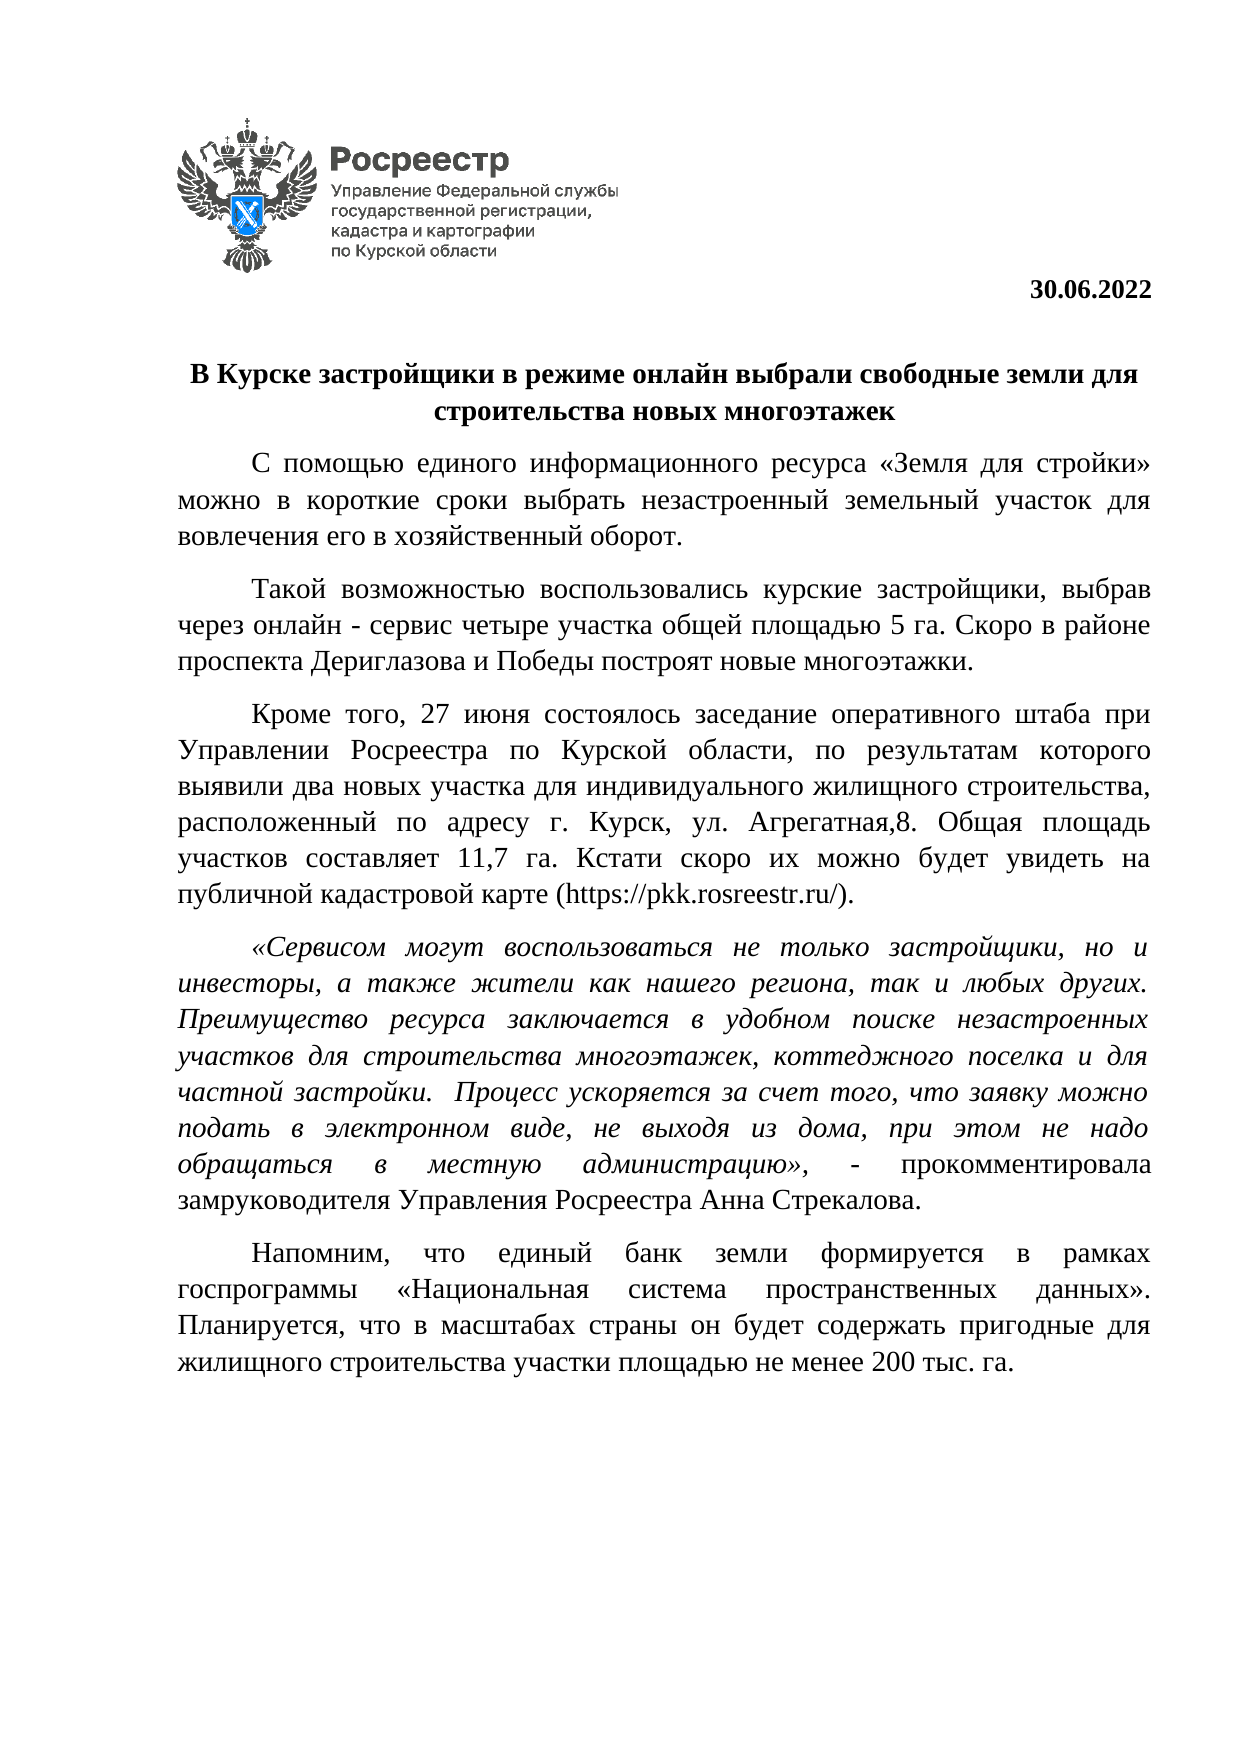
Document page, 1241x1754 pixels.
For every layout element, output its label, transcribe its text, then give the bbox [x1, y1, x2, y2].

picture [177, 118, 618, 273]
text 30.06.2022 [177, 273, 1152, 304]
text «Сервисом могут воспользоваться не только застройщики, но и инвесторы, а также жители как нашего региона, так и любых других. Преимущество ресурса заключается в удобном поиске незастроенных участков для строительства многоэтажек, коттеджного поселка и для частной застройки. Процесс ускоряется за счет того, что заявку можно подать в электронном виде, не выходя из дома, при этом не надо обращаться в местную администрацию», - прокомментировала замруководителя Управления Росреестра Анна Стрекалова. [177, 929, 1152, 1216]
text Такой возможностью воспользовались курские застройщики, выбрав через онлайн - сервис четыре участка общей площадью 5 га. Скоро в районе проспекта Дериглазова и Победы построят новые многоэтажки. [177, 571, 1152, 677]
text Напомним, что единый банк земли формируется в рамках госпрограммы «Национальная система пространственных данных». Планируется, что в масштабах страны он будет содержать пригодные для жилищного строительства участки площадью не менее 200 тыс. га. [177, 1235, 1152, 1377]
text С помощью единого информационного ресурса «Земля для стройки» можно в короткие сроки выбрать незастроенный земельный участок для вовлечения его в хозяйственный оборот. [177, 446, 1152, 551]
text В Курске застройщики в режиме онлайн выбрали свободные земли для строительства новых многоэтажек [177, 357, 1152, 426]
text Кроме того, 27 июня состоялось заседание оперативного штаба при Управлении Росреестра по Курской области, по результатам которого выявили два новых участка для индивидуального жилищного строительства, расположенный по адресу г. Курск, ул. Агрегатная,8. Общая площадь участков составляет 11,7 га. Кстати скоро их можно будет увидеть на публичной кадастровой карте (https://pkk.rosreestr.ru/). [177, 696, 1152, 910]
